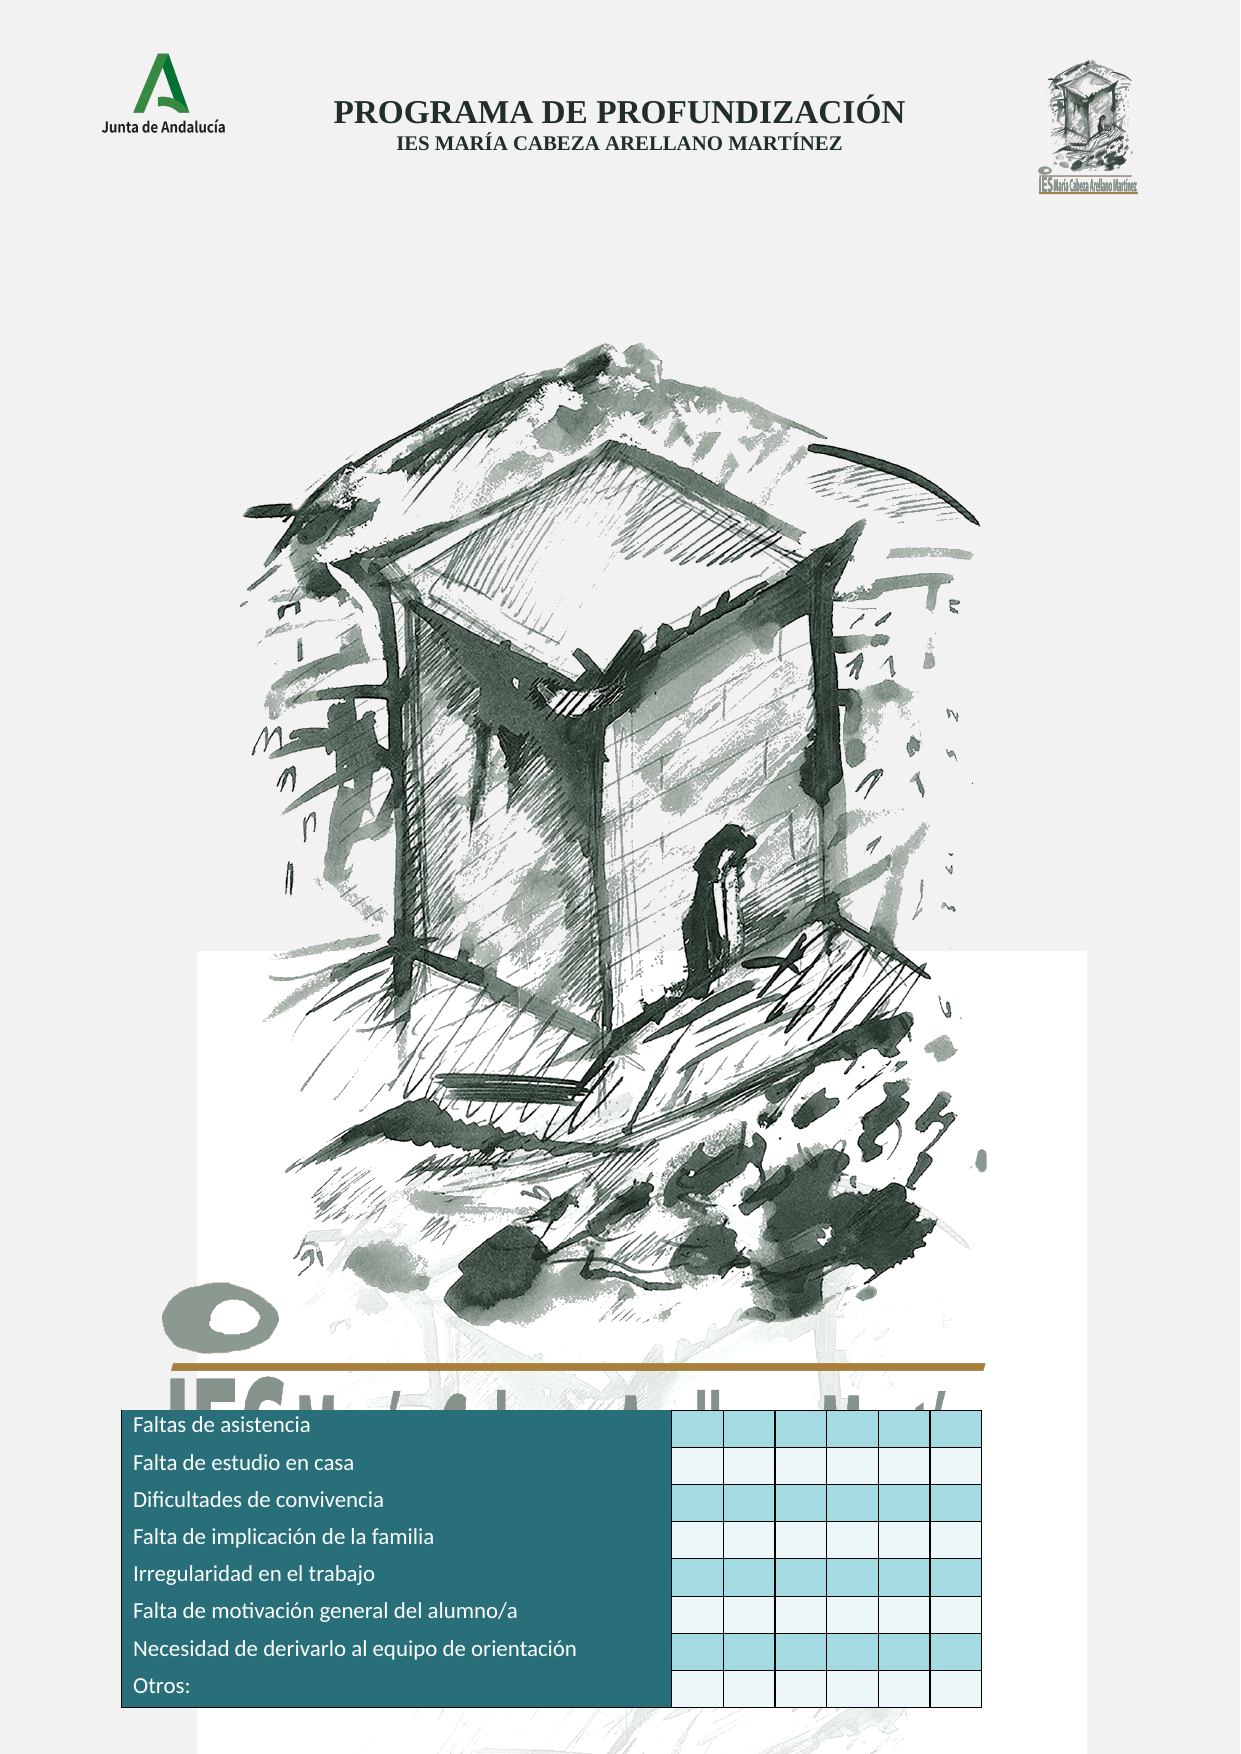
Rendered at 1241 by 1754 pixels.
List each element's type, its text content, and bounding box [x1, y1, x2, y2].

table_cell [931, 1634, 981, 1670]
table_cell Faltas de asistencia [122, 1411, 671, 1447]
table_cell [827, 1597, 878, 1633]
table_cell [672, 1448, 723, 1484]
table_cell [879, 1448, 929, 1484]
table_cell [724, 1559, 774, 1596]
table_cell [776, 1522, 826, 1558]
table_cell [931, 1559, 981, 1596]
table_cell [931, 1448, 981, 1484]
table_cell [776, 1485, 826, 1521]
picture [132, 44, 1146, 1410]
table_cell Necesidad de derivarlo al equipo de orientación [122, 1634, 671, 1670]
table_cell Otros: [122, 1671, 671, 1707]
table_cell [672, 1485, 723, 1521]
table_cell [724, 1597, 774, 1633]
table_cell [724, 1485, 774, 1521]
table_cell [672, 1411, 723, 1447]
table_cell [827, 1522, 878, 1558]
table_cell [672, 1634, 723, 1670]
table_cell [827, 1559, 878, 1596]
table_cell [724, 1671, 774, 1707]
table_cell [879, 1411, 929, 1447]
table_cell [724, 1634, 774, 1670]
table_cell [672, 1597, 723, 1633]
table_cell [776, 1411, 826, 1447]
table_cell [879, 1671, 929, 1707]
table_cell [827, 1485, 878, 1521]
table_cell [776, 1671, 826, 1707]
table_cell [776, 1448, 826, 1484]
table_cell [776, 1597, 826, 1633]
picture [91, 47, 236, 139]
table_cell [931, 1411, 981, 1447]
table_cell [879, 1485, 929, 1521]
table_cell [931, 1597, 981, 1633]
table_cell Irregularidad en el trabajo [122, 1559, 671, 1596]
table_cell Falta de motivación general del alumno/a [122, 1597, 671, 1633]
table_cell Falta de implicación de la familia [122, 1522, 671, 1558]
table_cell [827, 1448, 878, 1484]
table_cell [827, 1634, 878, 1670]
table_cell [879, 1559, 929, 1596]
table_cell [672, 1671, 723, 1707]
table_cell [827, 1411, 878, 1447]
table_cell [879, 1597, 929, 1633]
table_cell Falta de estudio en casa [122, 1448, 671, 1484]
table_cell [776, 1559, 826, 1596]
table_cell [827, 1671, 878, 1707]
table_cell [879, 1634, 929, 1670]
table_cell [776, 1634, 826, 1670]
table_cell [672, 1522, 723, 1558]
table_cell [931, 1485, 981, 1521]
table_cell [931, 1671, 981, 1707]
table_cell [724, 1411, 774, 1447]
table_cell [879, 1522, 929, 1558]
table_cell [724, 1522, 774, 1558]
table_cell [931, 1522, 981, 1558]
table_cell [672, 1559, 723, 1596]
table_cell Dificultades de convivencia [122, 1485, 671, 1521]
table_cell [724, 1448, 774, 1484]
